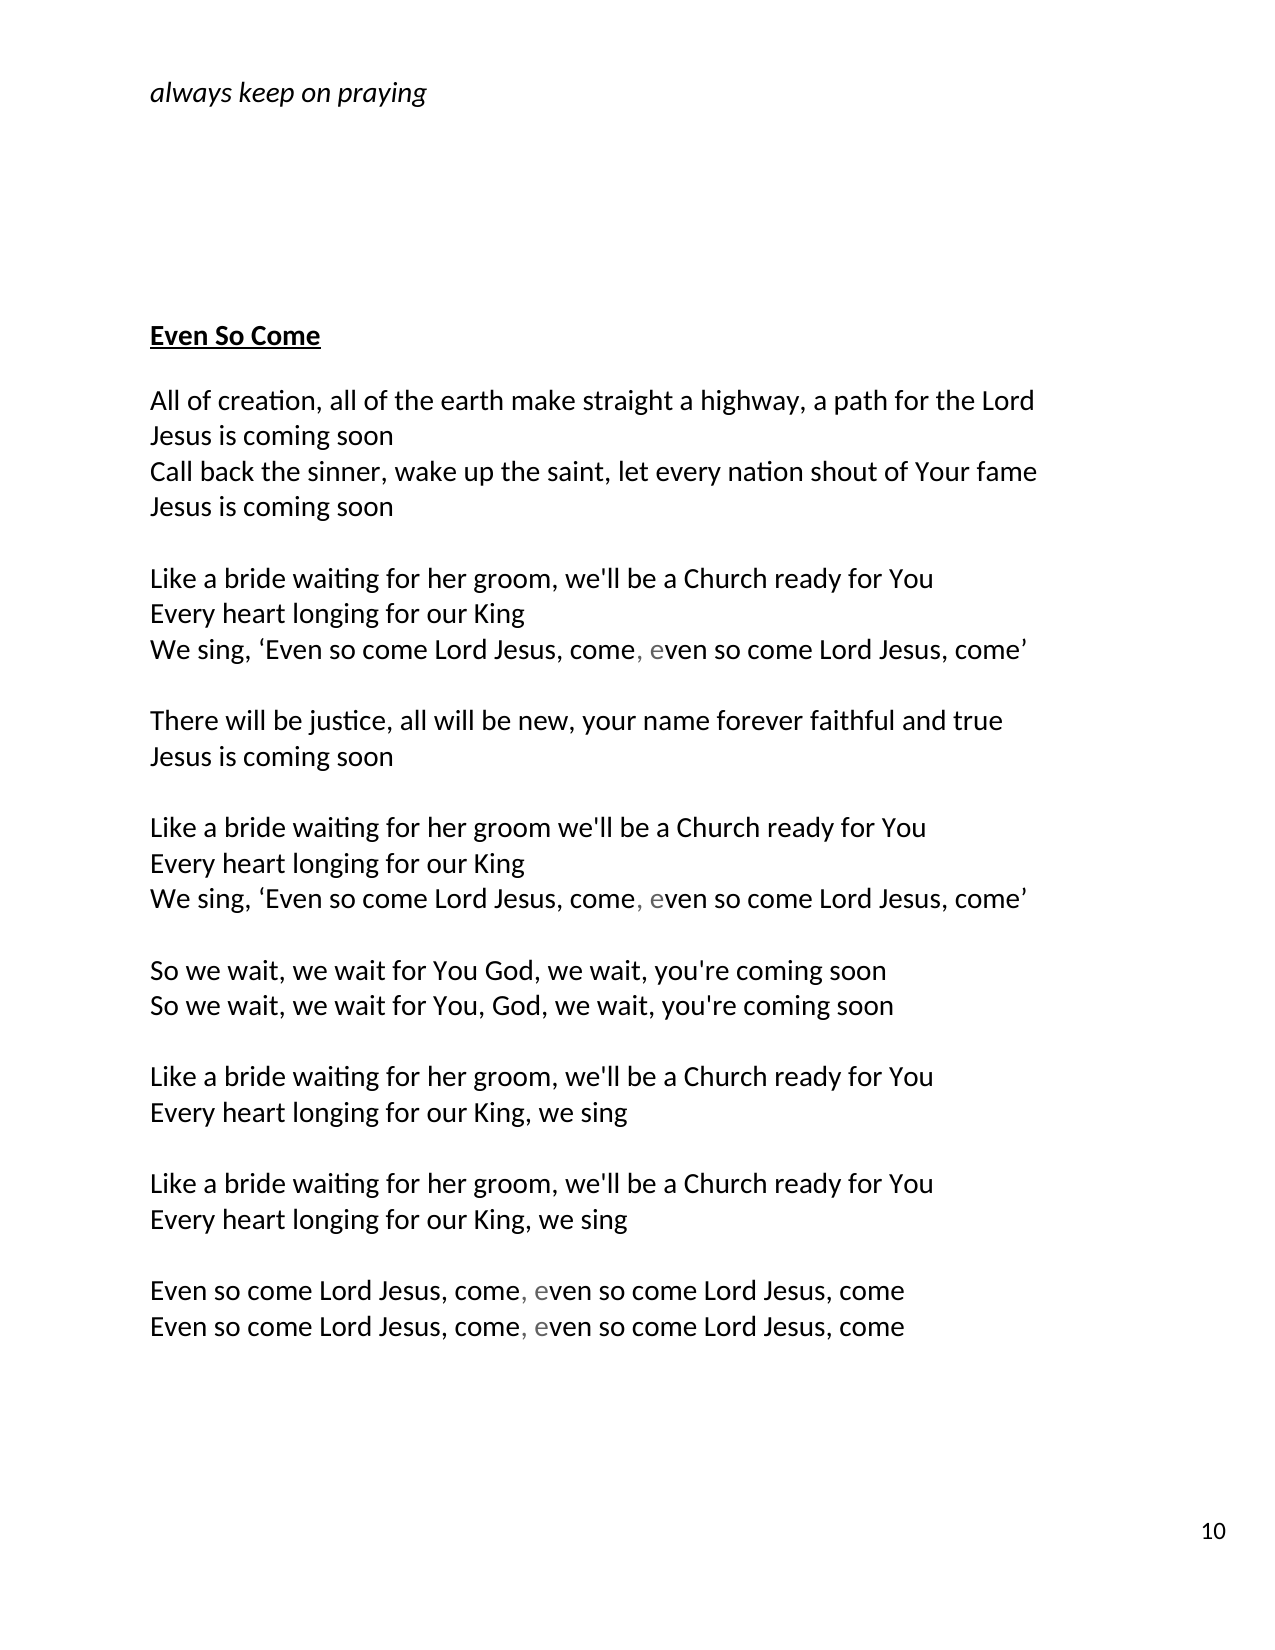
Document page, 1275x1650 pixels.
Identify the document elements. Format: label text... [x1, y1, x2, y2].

text Even so come Lord Jesus, come, even so come Lord Jesus, come [150, 1272, 1226, 1308]
text Even So Come [150, 317, 1226, 352]
text Even so come Lord Jesus, come, even so come Lord Jesus, come [150, 1308, 1226, 1343]
text Call back the sinner, wake up the saint, let every nation shout of Your fame Jesus is coming soon [150, 453, 1226, 524]
text All of creation, all of the earth make straight a highway, a path for the Lord Jesus is coming soon [150, 382, 1226, 453]
text Like a bride waiting for her groom, we'll be a Church ready for You Every heart longing for our King We sing, ‘Even so come Lord Jesus, come, even so come Lord Jesus, come’ [150, 560, 1226, 667]
text Like a bride waiting for her groom, we'll be a Church ready for You Every heart longing for our King, we sing [150, 1165, 1226, 1237]
text always keep on praying [150, 74, 1226, 109]
text So we wait, we wait for You, God, we wait, you're coming soon [150, 987, 1226, 1023]
text Like a bride waiting for her groom we'll be a Church ready for You Every heart longing for our King We sing, ‘Even so come Lord Jesus, come, even so come Lord Jesus, come’ [150, 809, 1226, 916]
text There will be justice, all will be new, your name forever faithful and true Jesus is coming soon [150, 702, 1226, 773]
text So we wait, we wait for You God, we wait, you're coming soon [150, 952, 1226, 987]
text Like a bride waiting for her groom, we'll be a Church ready for You Every heart longing for our King, we sing [150, 1058, 1226, 1130]
